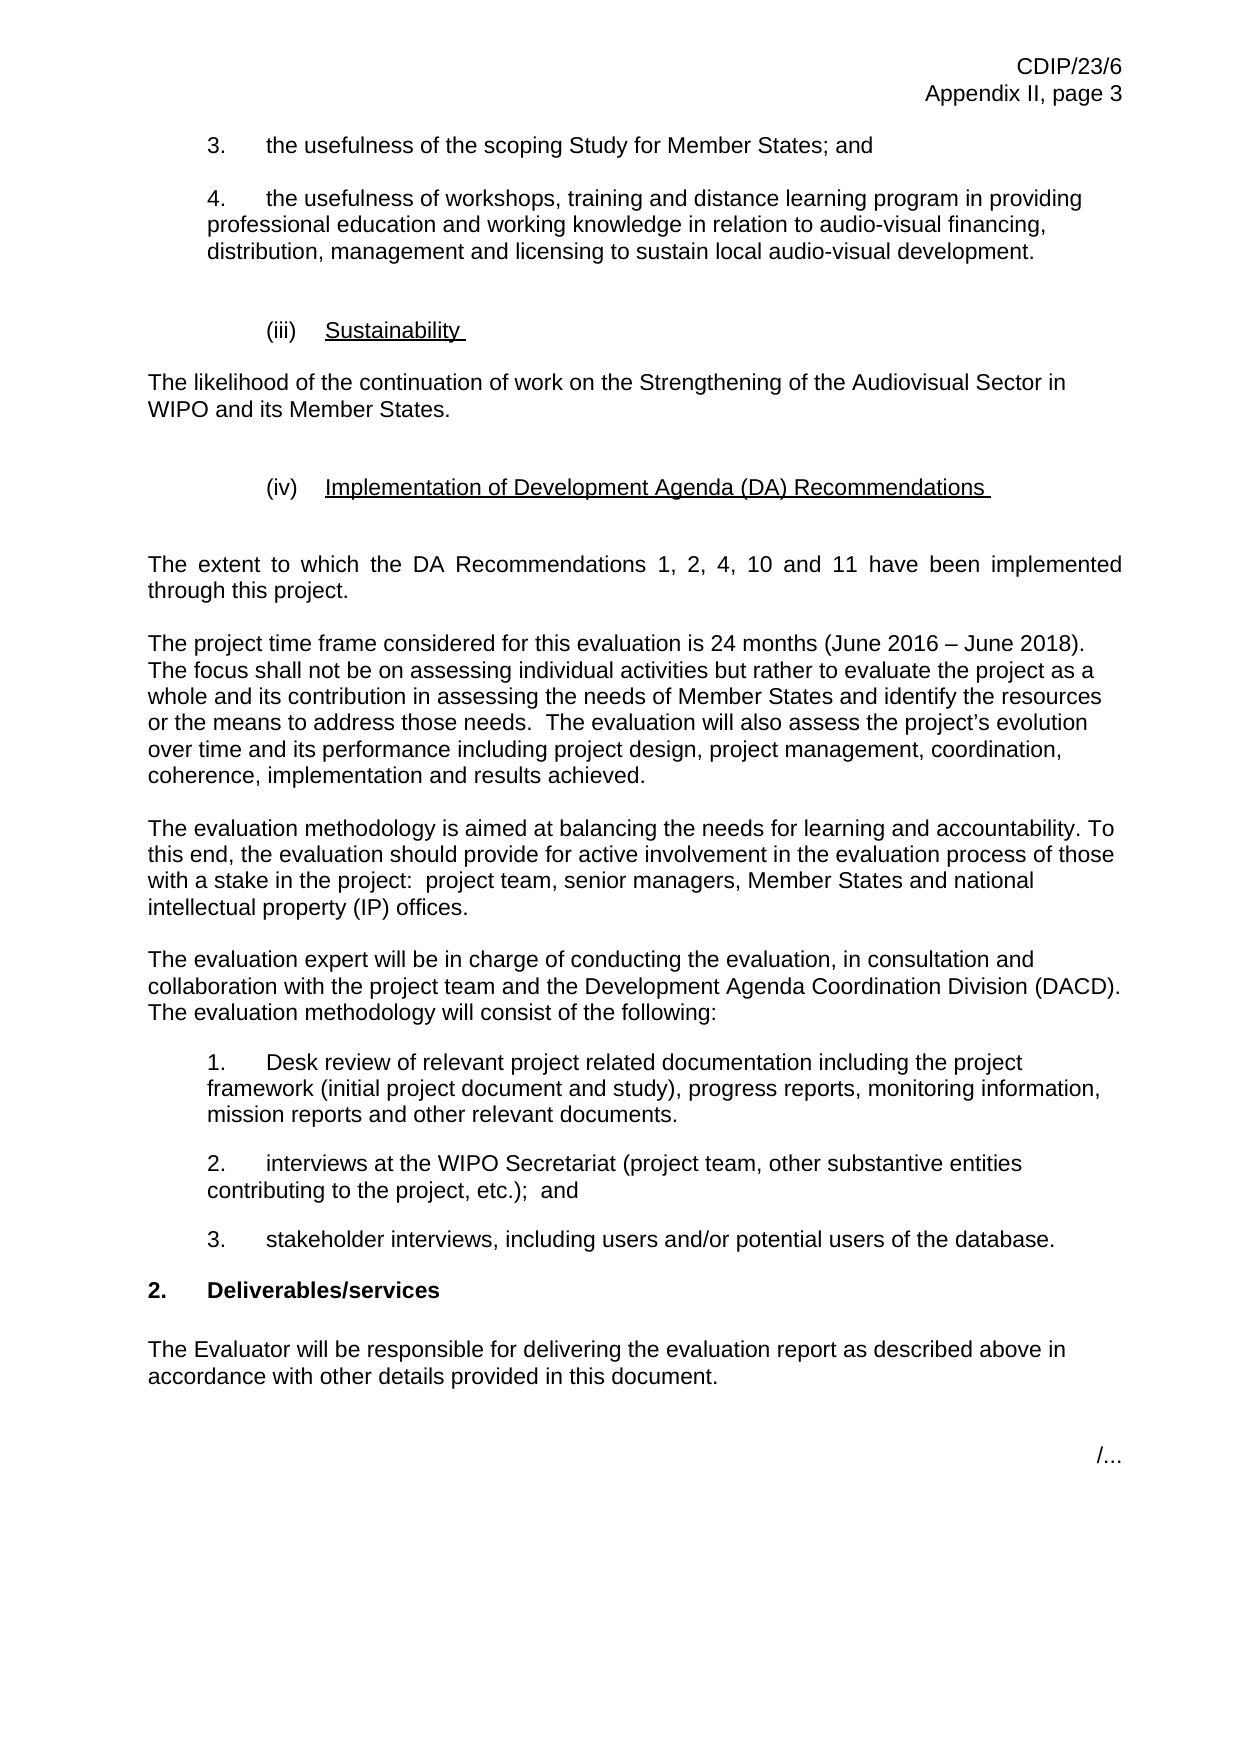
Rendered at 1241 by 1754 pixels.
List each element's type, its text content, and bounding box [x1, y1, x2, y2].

list The evaluation expert will be in charge of conducting the evaluation, in consultation and collaboration with the project team and the Coordination Division (DACD). The evaluation methodology will consist of the following: [148, 946, 1122, 1026]
text The Evaluator will be responsible for delivering the evaluation report as described above in accordance with other details provided in this document. [148, 1336, 1122, 1389]
text /... [148, 1442, 1122, 1468]
list Desk review of relevant project related documentation including the project framework (initial project document and study), progress reports, monitoring information, mission reports and other relevant documents. [207, 1048, 1122, 1127]
subtitle Deliverables/services [148, 1277, 1122, 1304]
text The extent to which the DA Recommendations 1, 2, 4, 10 and 11 have been implemented through this project. [148, 551, 1122, 604]
list the usefulness of the scoping Study for Member States; and [207, 132, 1122, 158]
list interviews at the WIPO Secretariat (project team, other substantive entities contributing to the project, etc.); and [207, 1150, 1122, 1203]
subtitle Sustainability [266, 317, 1122, 343]
text The evaluation methodology is aimed at balancing the needs for learning and accountability. To this end, the evaluation should provide for active involvement in the evaluation process of those with a stake in the project: project team, senior managers, Member States and national intellectual property (IP) offices. [148, 815, 1122, 920]
text The project time frame considered for this evaluation is 24 months (June 2016 – June 2018). The focus shall not be on assessing individual activities but rather to evaluate the project as a whole and its contribution in assessing the needs of Member States and identify the resources or the means to address those needs. The evaluation will also assess the project’s evolution over time and its performance including project design, project management, coordination, coherence, implementation and results achieved. [148, 630, 1122, 788]
text The likelihood of the continuation of work on the Strengthening of the Audiovisual Sector in WIPO and its Member States. [148, 369, 1122, 422]
list stakeholder interviews, including users and/or potential users of the database. [207, 1226, 1122, 1252]
subtitle Implementation of Development Agenda (DA) Recommendations [266, 473, 1122, 500]
list the usefulness of workshops, training and distance learning program in providing professional education and working knowledge in relation to audio-visual financing, distribution, management and licensing to sustain local audio-visual development. [207, 185, 1122, 264]
